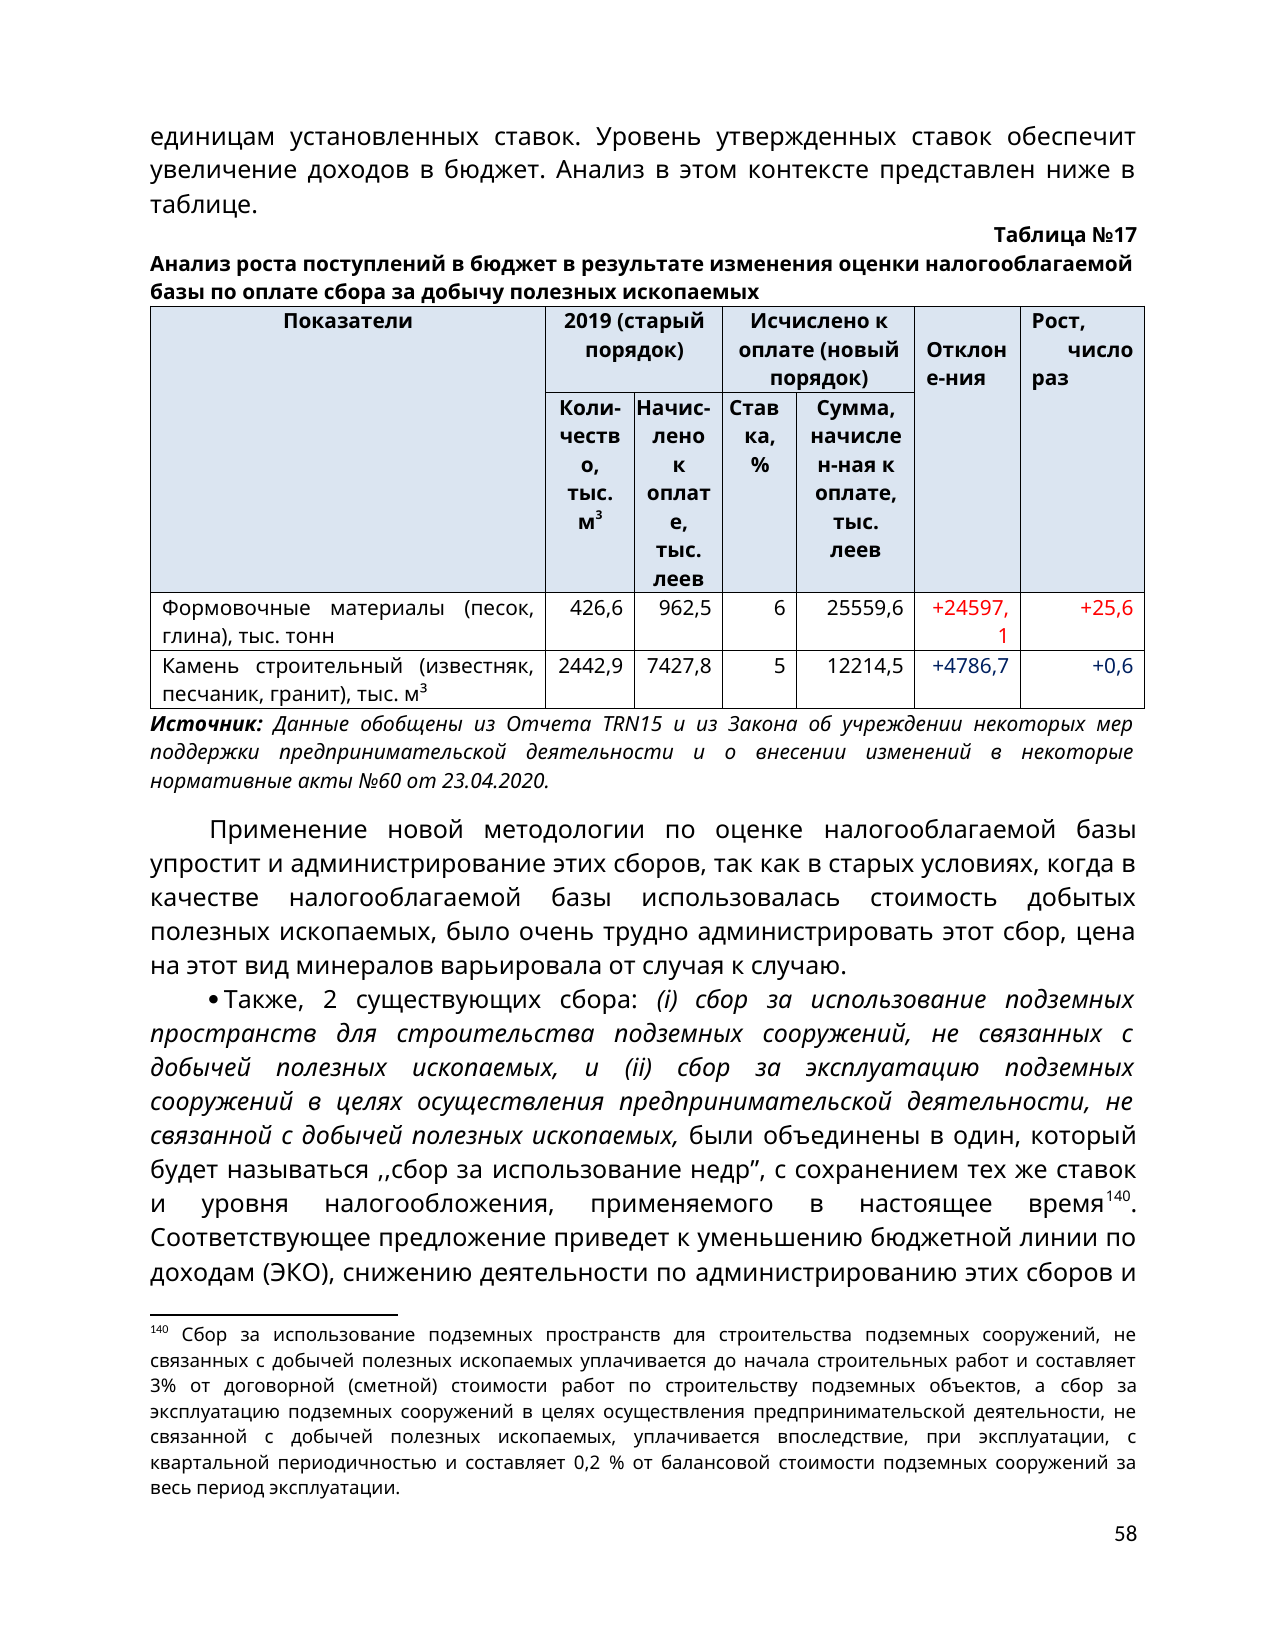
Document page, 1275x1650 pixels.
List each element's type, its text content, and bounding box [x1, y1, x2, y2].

table_cell +24597,1 [915, 593, 1020, 650]
table_cell 5 [723, 651, 796, 708]
table_cell Ставка, % [723, 393, 796, 592]
text Источник: Данные обобщены из Отчета TRN15 и из Закона об учреждении некоторых мер поддержки предпринимательской деятельности и о внесении изменений в некоторые нормативные акты №60 от 23.04.2020. [150, 709, 1137, 794]
table_cell Сумма, начислен-ная к оплате, тыс. леев [797, 393, 914, 592]
table_cell +4786,7 [915, 651, 1020, 708]
table_cell 7427,8 [635, 651, 722, 708]
text Применение новой методологии по оценке налогооблагаемой базы упростит и администрирование этих сборов, так как в старых условиях, когда в качестве налогооблагаемой базы использовалась стоимость добытых полезных ископаемых, было очень трудно администрировать этот сбор, цена на этот вид минералов варьировала от случая к случаю. [150, 811, 1137, 982]
table_cell Формовочные материалы (песок, глина), тыс. тонн [151, 593, 545, 650]
table_cell 962,5 [635, 593, 722, 650]
table_cell 426,6 [546, 593, 634, 650]
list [150, 118, 1137, 220]
table_cell 6 [723, 593, 796, 650]
table_cell Начис-лено к оплате, тыс. леев [635, 393, 722, 592]
table_header Показатели [151, 307, 545, 592]
table_header Рост, число раз [1021, 307, 1144, 592]
table_cell 25559,6 [797, 593, 914, 650]
list Анализ роста поступлений в бюджет в результате изменения оценки налогооблагаемой базы по оплате сбора за добычу полезных ископаемых [150, 249, 1137, 306]
table_cell 2442,9 [546, 651, 634, 708]
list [150, 982, 1137, 1288]
table_header 2019 (старый порядок) [546, 307, 722, 392]
table_cell Коли-чество, тыс. м3 [546, 393, 634, 592]
table_header Отклоне-ния [915, 307, 1020, 592]
table_cell Камень строительный (известняк, песчаник, гранит), тыс. м³ [151, 651, 545, 708]
table_header Исчислено к оплате (новый порядок) [723, 307, 914, 392]
table_cell +0,6 [1021, 651, 1144, 708]
table_cell 12214,5 [797, 651, 914, 708]
list Таблица №17 [375, 220, 1137, 249]
table_cell +25,6 [1021, 593, 1144, 650]
